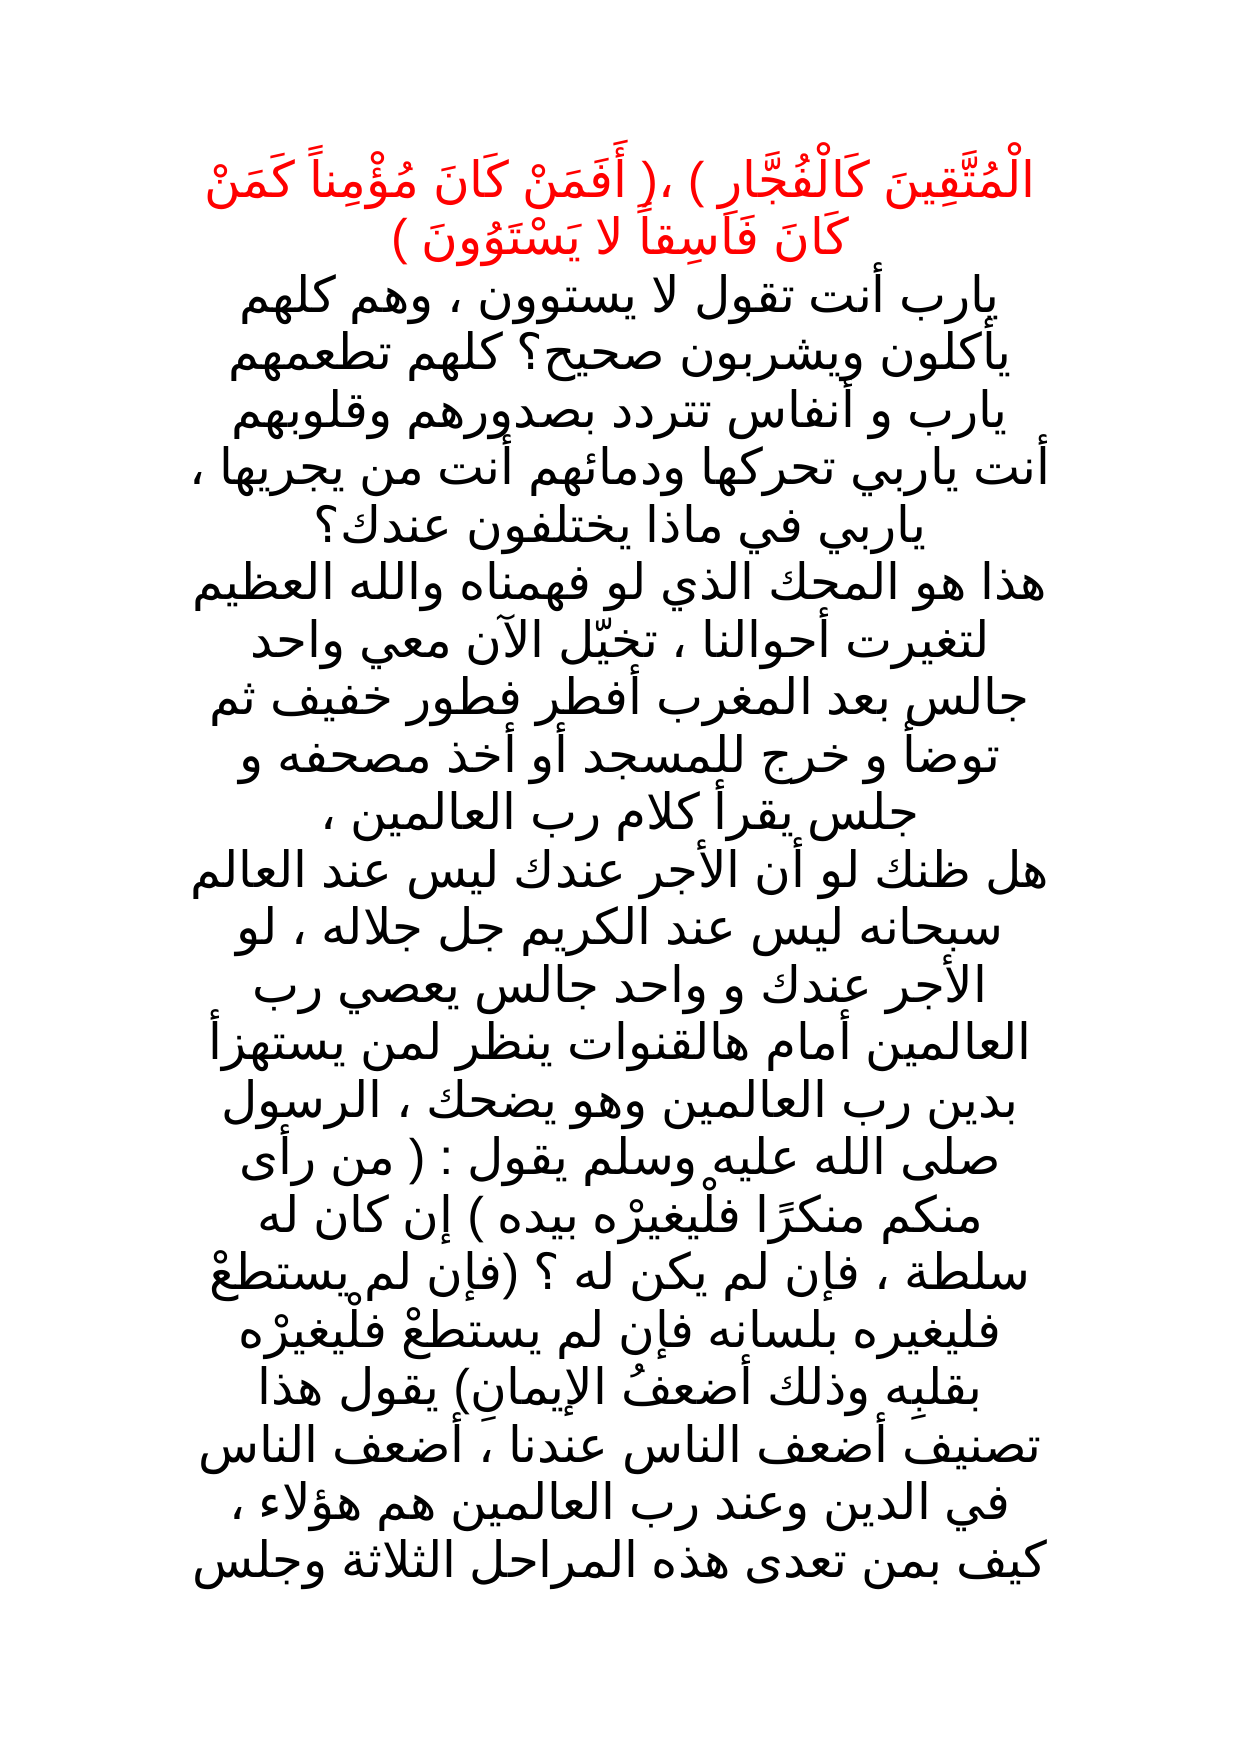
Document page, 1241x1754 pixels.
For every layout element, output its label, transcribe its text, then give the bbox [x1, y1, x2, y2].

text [187, 150, 1053, 265]
text يارب أنت تقول لا يستوون ، وهم كلهم يأكلون ويشربون صحيح؟ كلهم تطعمهم يارب و أنفاس تتردد بصدورهم وقلوبهم أنت ياربي تحركها ودمائهم أنت من يجريها ، ياربي في ماذا يختلفون عندك؟ [187, 265, 1053, 552]
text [187, 840, 1053, 1587]
text هذا هو المحك الذي لو فهمناه والله العظيم لتغيرت أحوالنا ، تخيّل الآن معي واحد جالس بعد المغرب أفطر فطور خفيف ثم توضأ و خرج للمسجد أو أخذ مصحفه و جلس يقرأ كلام رب العالمين ، [187, 552, 1053, 840]
